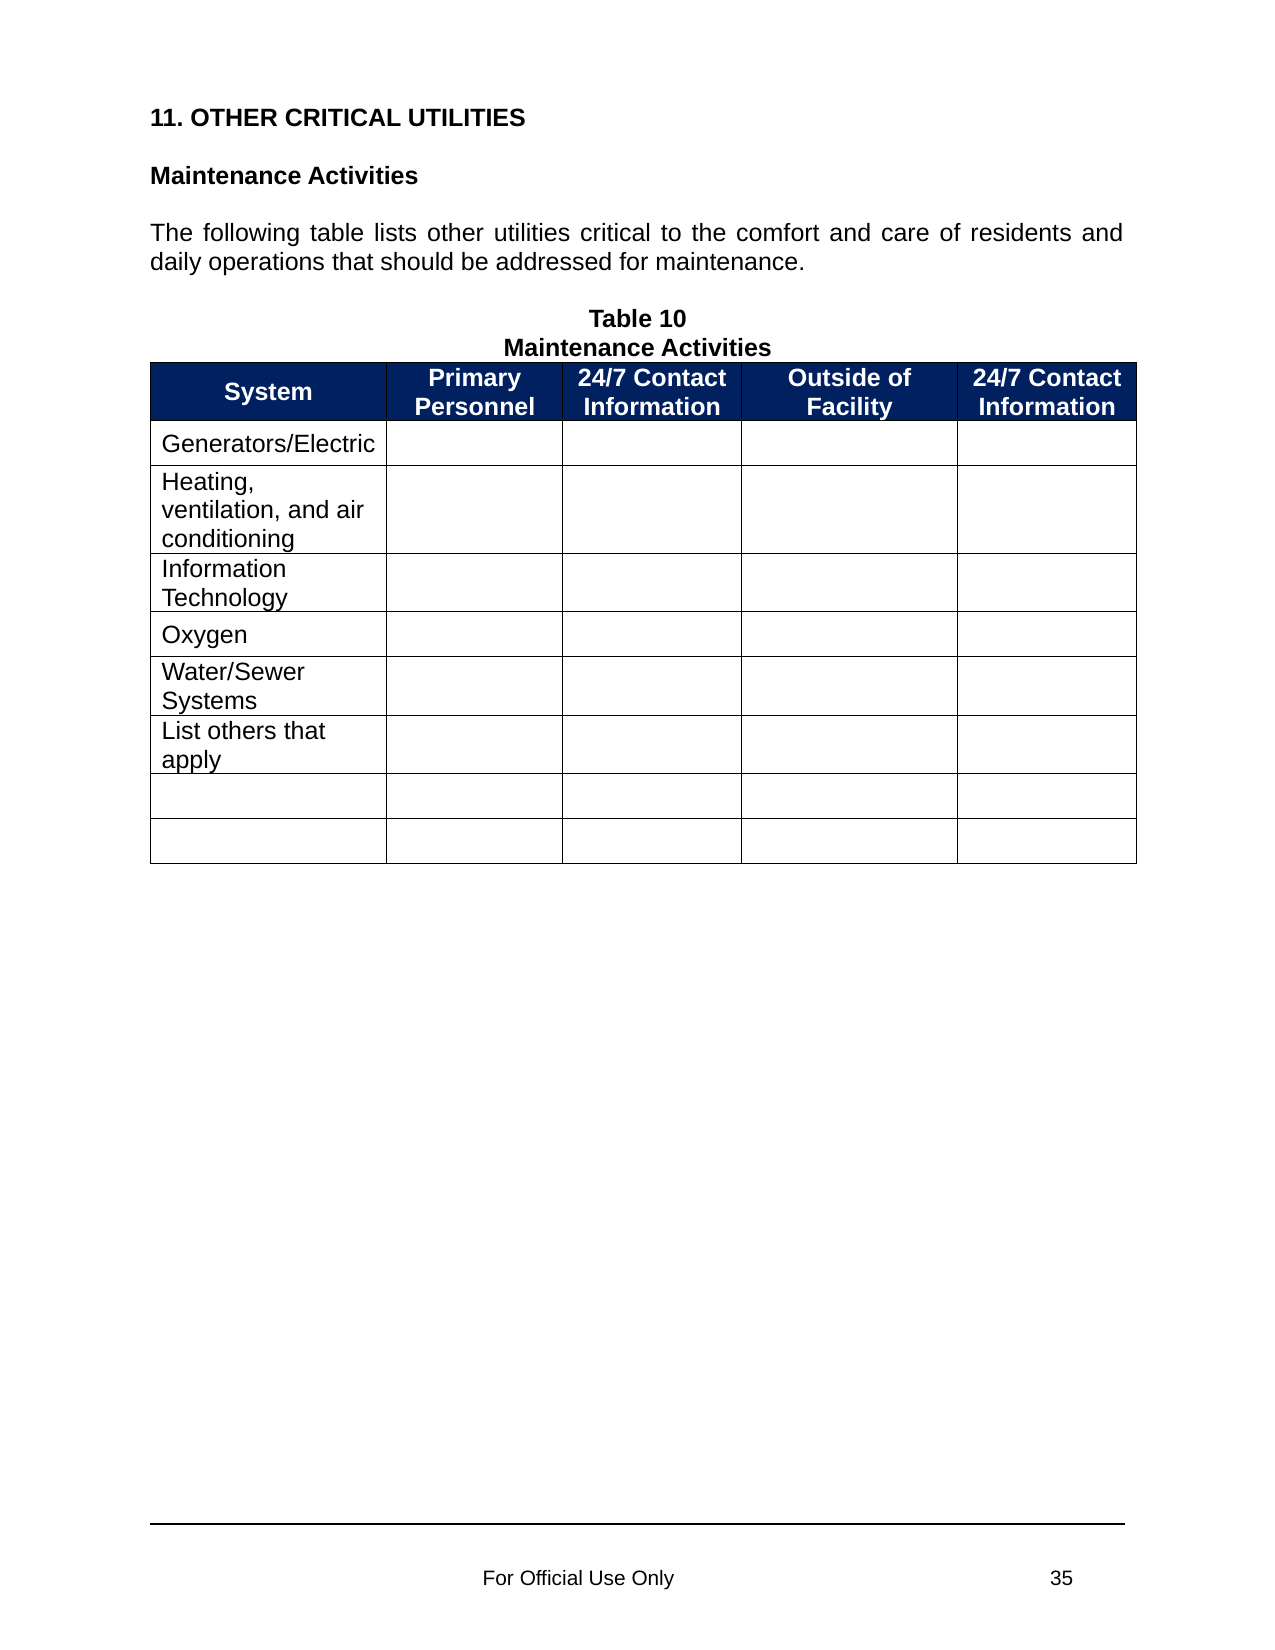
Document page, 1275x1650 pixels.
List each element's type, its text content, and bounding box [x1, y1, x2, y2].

table_cell [742, 554, 957, 611]
table_cell [958, 554, 1136, 611]
table_cell [958, 466, 1136, 553]
table_cell [151, 819, 386, 863]
table_cell [742, 466, 957, 553]
table_cell [958, 716, 1136, 773]
table_cell [958, 657, 1136, 715]
table_cell [387, 819, 562, 863]
table_cell [387, 774, 562, 818]
table_cell Information Technology [151, 554, 386, 611]
table_header System [151, 363, 386, 420]
table_cell Oxygen [151, 612, 386, 656]
table_header Outside of Facility [742, 363, 957, 420]
table_cell [742, 657, 957, 715]
table_cell [387, 421, 562, 465]
table_cell [563, 554, 741, 611]
table_cell Water/Sewer Systems [151, 657, 386, 715]
table_cell [742, 421, 957, 465]
table_header 24/7 Contact Information [958, 363, 1136, 420]
table_cell List others that apply [151, 716, 386, 773]
table_cell [563, 819, 741, 863]
table_cell [742, 716, 957, 773]
table_cell [563, 716, 741, 773]
table_cell [387, 466, 562, 553]
table_cell [151, 774, 386, 818]
table_cell [387, 612, 562, 656]
table_cell [958, 612, 1136, 656]
table_cell [742, 819, 957, 863]
table_cell [563, 612, 741, 656]
table_header 24/7 Contact Information [563, 363, 741, 420]
table_cell [563, 466, 741, 553]
table_header Primary Personnel [387, 363, 562, 420]
text The following table lists other utilities critical to the comfort and care of residents and daily operations that should be addressed for maintenance. [150, 218, 1125, 276]
table_cell [563, 657, 741, 715]
table_cell [742, 612, 957, 656]
table_cell [958, 421, 1136, 465]
table_cell [563, 421, 741, 465]
table_cell Heating, ventilation, and air conditioning [151, 466, 386, 553]
subtitle 11. OTHER CRITICAL UTILITIES [150, 103, 1125, 132]
title Table 10 Maintenance Activities [150, 304, 1125, 362]
text Maintenance Activities [150, 161, 1125, 189]
table_cell [958, 819, 1136, 863]
table_cell [563, 774, 741, 818]
table_cell [387, 716, 562, 773]
table_cell Generators/Electric [151, 421, 386, 465]
table_cell [742, 774, 957, 818]
table_cell [958, 774, 1136, 818]
table_cell [387, 657, 562, 715]
table_cell [387, 554, 562, 611]
